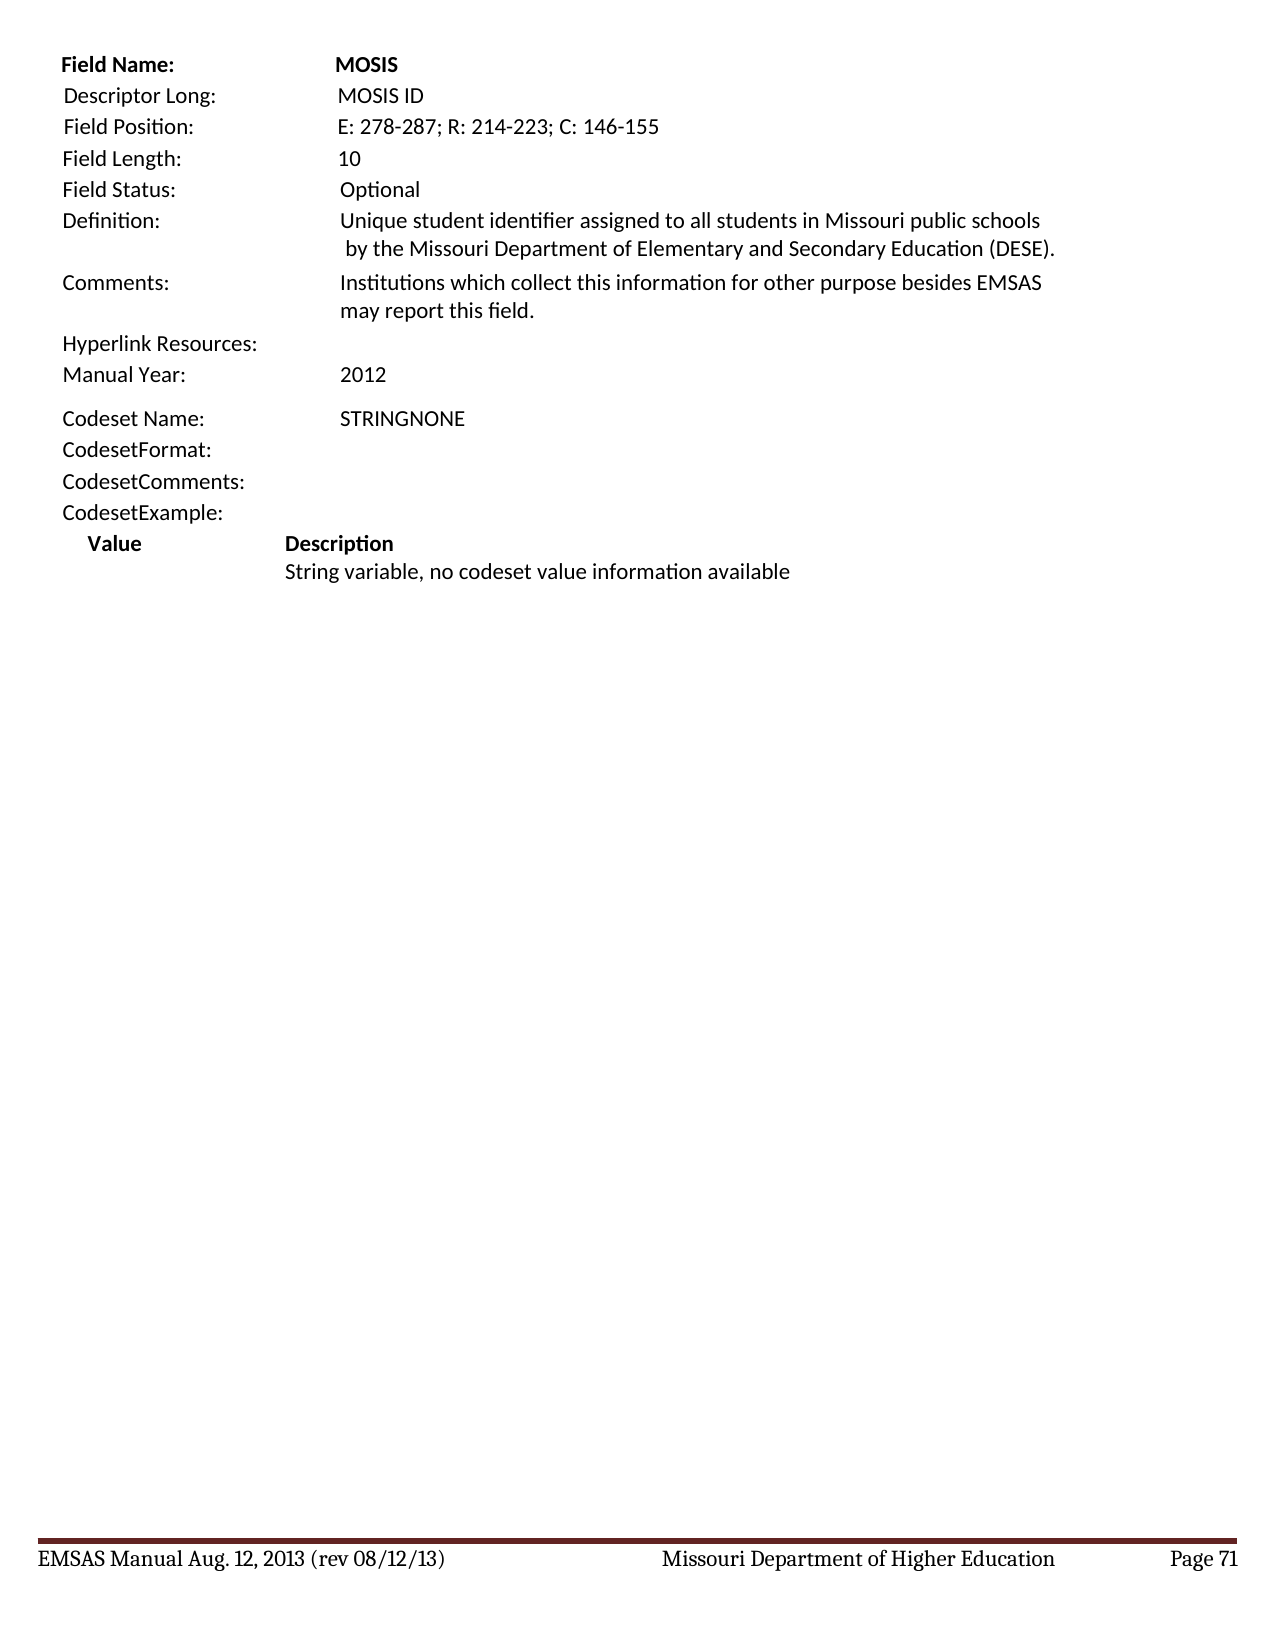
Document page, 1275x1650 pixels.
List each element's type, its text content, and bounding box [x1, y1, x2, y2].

text CodesetExample: [37, 498, 1237, 526]
text may report this field. [37, 296, 1237, 324]
text CodesetFormat: [37, 436, 1237, 464]
text Descriptor Long: MOSIS ID [37, 81, 1237, 109]
text Field Status: Optional [37, 175, 1237, 203]
text CodesetComments: [37, 467, 1237, 495]
text by the Missouri Department of Elementary and Secondary Education (DESE). [37, 234, 1237, 262]
text Field Position: E: 278-287; R: 214-223; C: 146-155 [37, 112, 1237, 141]
text Value Description [37, 529, 1237, 557]
text String variable, no codeset value information available [37, 557, 1237, 585]
text Codeset Name: STRINGNONE [37, 404, 1237, 432]
text Definition: Unique student identifier assigned to all students in Missouri public schools [37, 206, 1237, 234]
text Field Name: MOSIS [37, 50, 1237, 78]
text Manual Year: 2012 [37, 361, 1237, 389]
text Hyperlink Resources: [37, 329, 1237, 357]
text Comments: Institutions which collect this information for other purpose besides EMSAS [37, 268, 1237, 296]
text Field Length: 10 [37, 144, 1237, 172]
